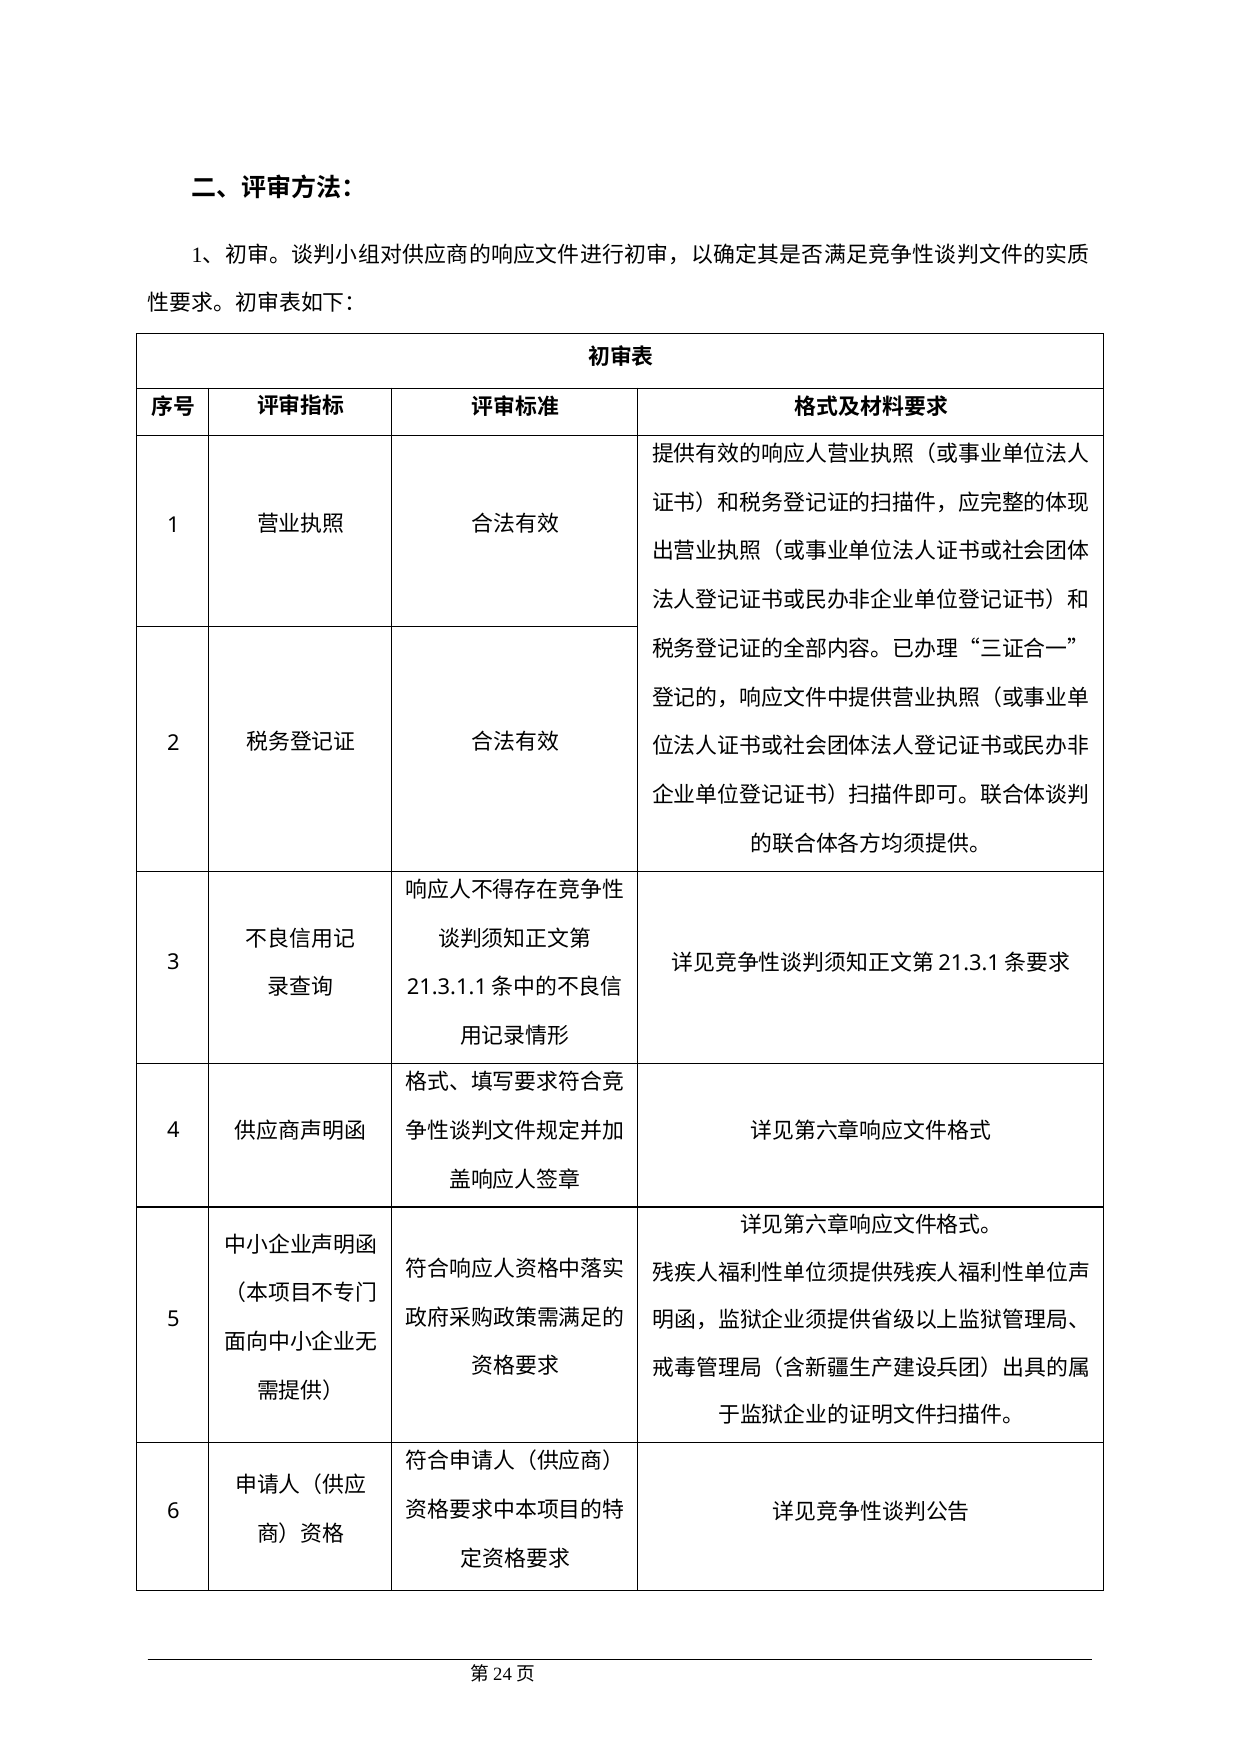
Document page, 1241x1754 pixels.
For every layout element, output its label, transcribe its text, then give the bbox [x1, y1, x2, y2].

table_cell 详见第六章响应文件格式。 残疾人福利性单位须提供残疾人福利性单位声明函，监狱企业须提供省级以上监狱管理局、戒毒管理局（含新疆生产建设兵团）出具的属 于监狱企业的证明文件扫描件。 [638, 1208, 1103, 1442]
table_cell 符合响应人资格中落实政府采购政策需满足的资格要求 [392, 1208, 637, 1442]
table_cell 符合申请人（供应商）资格要求中本项目的特定资格要求 [392, 1443, 637, 1590]
table_cell 提供有效的响应人营业执照（或事业单位法人证书）和税务登记证的扫描件，应完整的体现出营业执照（或事业单位法人证书或社会团体法人登记证书或民办非企业单位登记证书）和税务登记证的全部内容。已办理“三证合一”登记的，响应文件中提供营业执照（或事业单位法人证书或社会团体法人登记证书或民办非企业单位登记证书）扫描件即可。联合体谈判的联合体各方均须提供。 [638, 436, 1103, 871]
table_cell 中小企业声明函（本项目不专门面向中小企业无需提供） [209, 1208, 391, 1442]
table_cell 格式及材料要求 [638, 389, 1103, 434]
table_cell 评审指标 [209, 389, 391, 434]
table_cell 合法有效 [392, 627, 637, 871]
table_cell 响应人不得存在竞争性谈判须知正文第 21.3.1.1条中的不良信用记录情形 [392, 872, 637, 1063]
table_cell 1 [137, 436, 208, 626]
table_cell 详见竞争性谈判须知正文第21.3.1条要求 [638, 872, 1103, 1063]
table_cell 详见第六章响应文件格式 [638, 1064, 1103, 1206]
table_cell 税务登记证 [209, 627, 391, 871]
table_cell 不良信用记 录查询 [209, 872, 391, 1063]
list 评审方法： [191, 153, 1092, 218]
table_cell 格式、填写要求符合竞争性谈判文件规定并加盖响应人签章 [392, 1064, 637, 1206]
table_cell 2 [137, 627, 208, 871]
table_cell 4 [137, 1064, 208, 1206]
table_cell 营业执照 [209, 436, 391, 626]
table_cell 5 [137, 1208, 208, 1442]
table_cell 申请人（供应商）资格 [209, 1443, 391, 1590]
table_cell 合法有效 [392, 436, 637, 626]
table_cell 评审标准 [392, 389, 637, 434]
list 1、初审。谈判小组对供应商的响应文件进行初审，以确定其是否满足竞争性谈判文件的实质性要求。初审表如下： [148, 236, 1092, 317]
table_cell 序号 [137, 389, 208, 434]
table_cell 供应商声明函 [209, 1064, 391, 1206]
table_cell 详见竞争性谈判公告 [638, 1443, 1103, 1590]
table_cell 6 [137, 1443, 208, 1590]
table_cell 3 [137, 872, 208, 1063]
table_header 初审表 [137, 334, 1103, 387]
